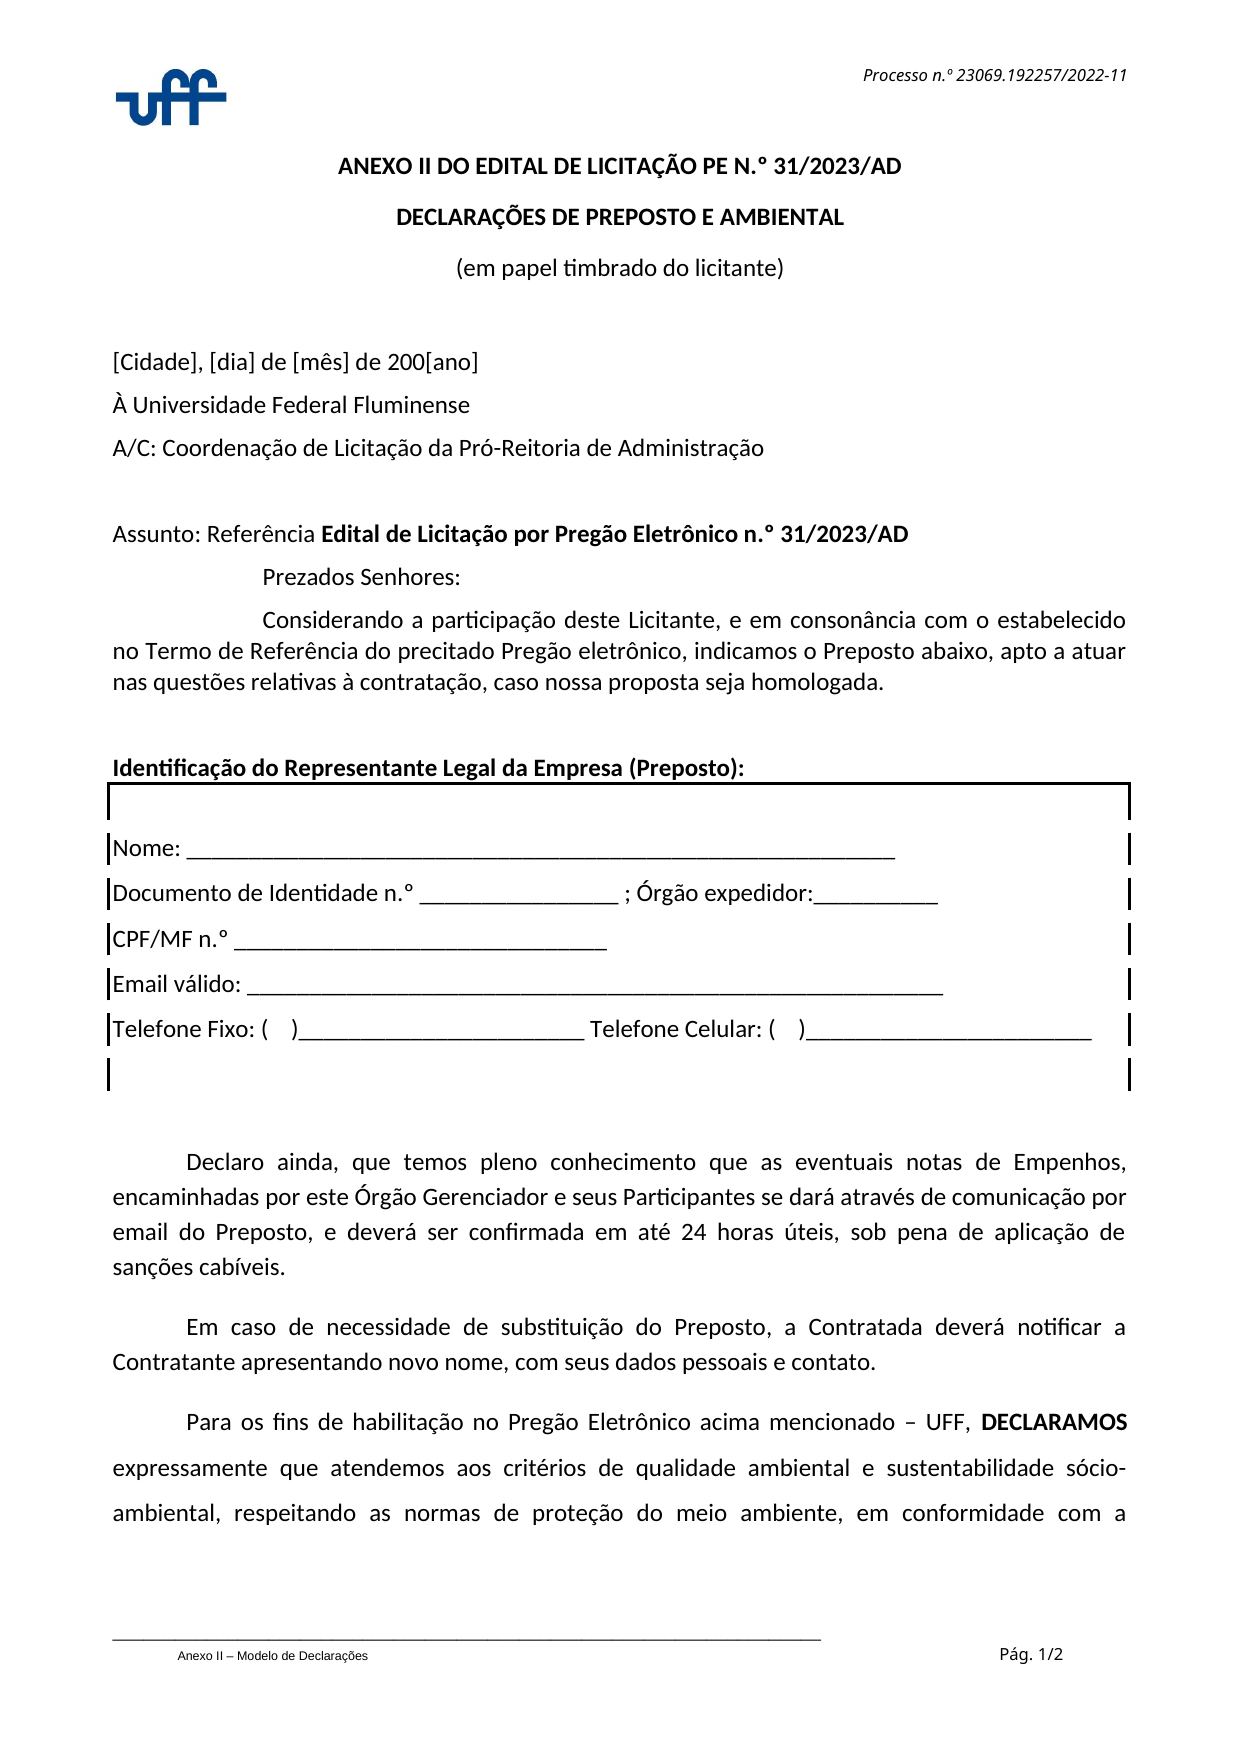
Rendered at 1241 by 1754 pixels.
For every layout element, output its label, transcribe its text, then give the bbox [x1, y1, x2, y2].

text Em caso de necessidade de substituição do Preposto, a Contratada deverá notificar a Contratante apresentando novo nome, com seus dados pessoais e contato. [112, 1311, 1128, 1377]
text Identificação do Representante Legal da Empresa (Preposto): [112, 752, 1128, 782]
text [Cidade], [dia] de [mês] de 200[ano] [112, 346, 1128, 377]
text Declaro ainda, que temos pleno conhecimento que as eventuais notas de Empenhos, encaminhadas por este Órgão Gerenciador e seus Participantes se dará através de comunicação por email do Preposto, e deverá ser confirmada em até 24 horas úteis, sob pena de aplicação de sanções cabíveis. [112, 1146, 1128, 1282]
text A/C: Coordenação de Licitação da Pró-Reitoria de Administração [112, 432, 1128, 463]
text (em papel timbrado do licitante) [112, 252, 1128, 283]
text ANEXO II DO EDITAL DE LICITAÇÃO PE N.º 31/2023/AD [112, 150, 1128, 181]
text Documento de Identidade n.º ________________ ; Órgão expedidor:__________ [110, 878, 1128, 910]
text Assunto: Referência Edital de Licitação por Pregão Eletrônico n.º 31/2023/AD [112, 518, 1128, 549]
text Considerando a participação deste Licitante, e em consonância com o estabelecido no Termo de Referência do precitado Pregão eletrônico, indicamos o Preposto abaixo, apto a atuar nas questões relativas à contratação, caso nossa proposta seja homologada. [112, 604, 1128, 696]
picture [114, 69, 227, 131]
text CPF/MF n.º ______________________________ [110, 923, 1128, 955]
text DECLARAÇÕES DE PREPOSTO E AMBIENTAL [112, 201, 1128, 232]
text Prezados Senhores: [112, 562, 1128, 592]
text À Universidade Federal Fluminense [112, 389, 1128, 420]
text Telefone Fixo: ( )_______________________ Telefone Celular: ( )_______________________ [110, 1013, 1128, 1046]
text Email válido: ________________________________________________________ [110, 968, 1128, 1000]
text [112, 1406, 1128, 1528]
text Nome: _________________________________________________________ [107, 832, 1130, 865]
